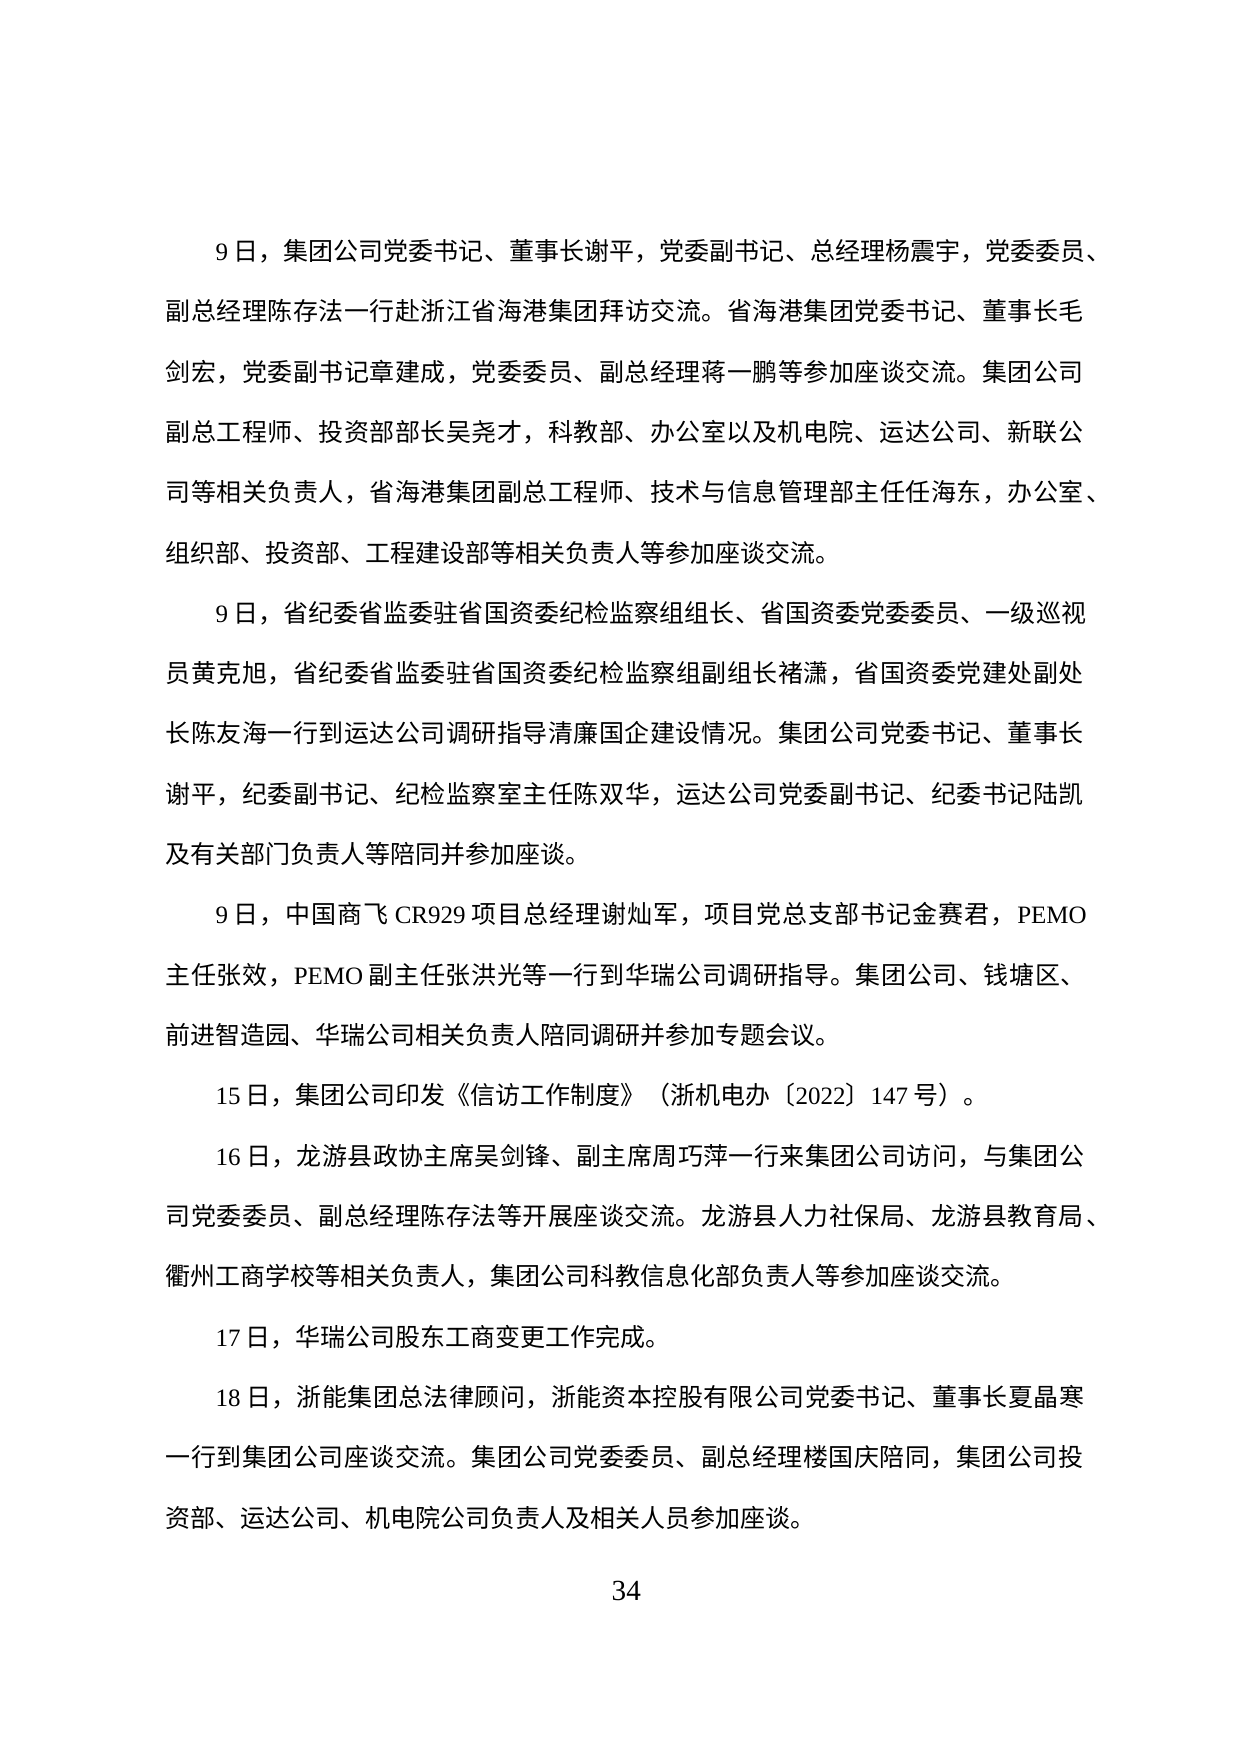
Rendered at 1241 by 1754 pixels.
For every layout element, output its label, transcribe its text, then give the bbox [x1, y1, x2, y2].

text 9日，省纪委省监委驻省国资委纪检监察组组长、省国资委党委委员、一级巡视员黄克旭，省纪委省监委驻省国资委纪检监察组副组长褚潇，省国资委党建处副处长陈友海一行到运达公司调研指导清廉国企建设情况。集团公司党委书记、董事长谢平，纪委副书记、纪检监察室主任陈双华，运达公司党委副书记、纪委书记陆凯及有关部门负责人等陪同并参加座谈。 [165, 581, 1087, 883]
text 9日，中国商飞CR929项目总经理谢灿军，项目党总支部书记金赛君，PEMO主任张效，PEMO副主任张洪光等一行到华瑞公司调研指导。集团公司、钱塘区、前进智造园、华瑞公司相关负责人陪同调研并参加专题会议。 [165, 883, 1087, 1064]
text 9日，集团公司党委书记、董事长谢平，党委副书记、总经理杨震宇，党委委员、副总经理陈存法一行赴浙江省海港集团拜访交流。省海港集团党委书记、董事长毛剑宏，党委副书记章建成，党委委员、副总经理蒋一鹏等参加座谈交流。集团公司副总工程师、投资部部长吴尧才，科教部、办公室以及机电院、运达公司、新联公司等相关负责人，省海港集团副总工程师、技术与信息管理部主任任海东，办公室、组织部、投资部、工程建设部等相关负责人等参加座谈交流。 [165, 219, 1087, 581]
text 17日，华瑞公司股东工商变更工作完成。 [165, 1305, 1087, 1365]
text 15日，集团公司印发《信访工作制度》（浙机电办〔2022〕147号）。 [165, 1064, 1087, 1124]
text 16日，龙游县政协主席吴剑锋、副主席周巧萍一行来集团公司访问，与集团公司党委委员、副总经理陈存法等开展座谈交流。龙游县人力社保局、龙游县教育局、衢州工商学校等相关负责人，集团公司科教信息化部负责人等参加座谈交流。 [165, 1124, 1087, 1305]
text 18日，浙能集团总法律顾问，浙能资本控股有限公司党委书记、董事长夏晶寒一行到集团公司座谈交流。集团公司党委委员、副总经理楼国庆陪同，集团公司投资部、运达公司、机电院公司负责人及相关人员参加座谈。 [165, 1365, 1087, 1546]
